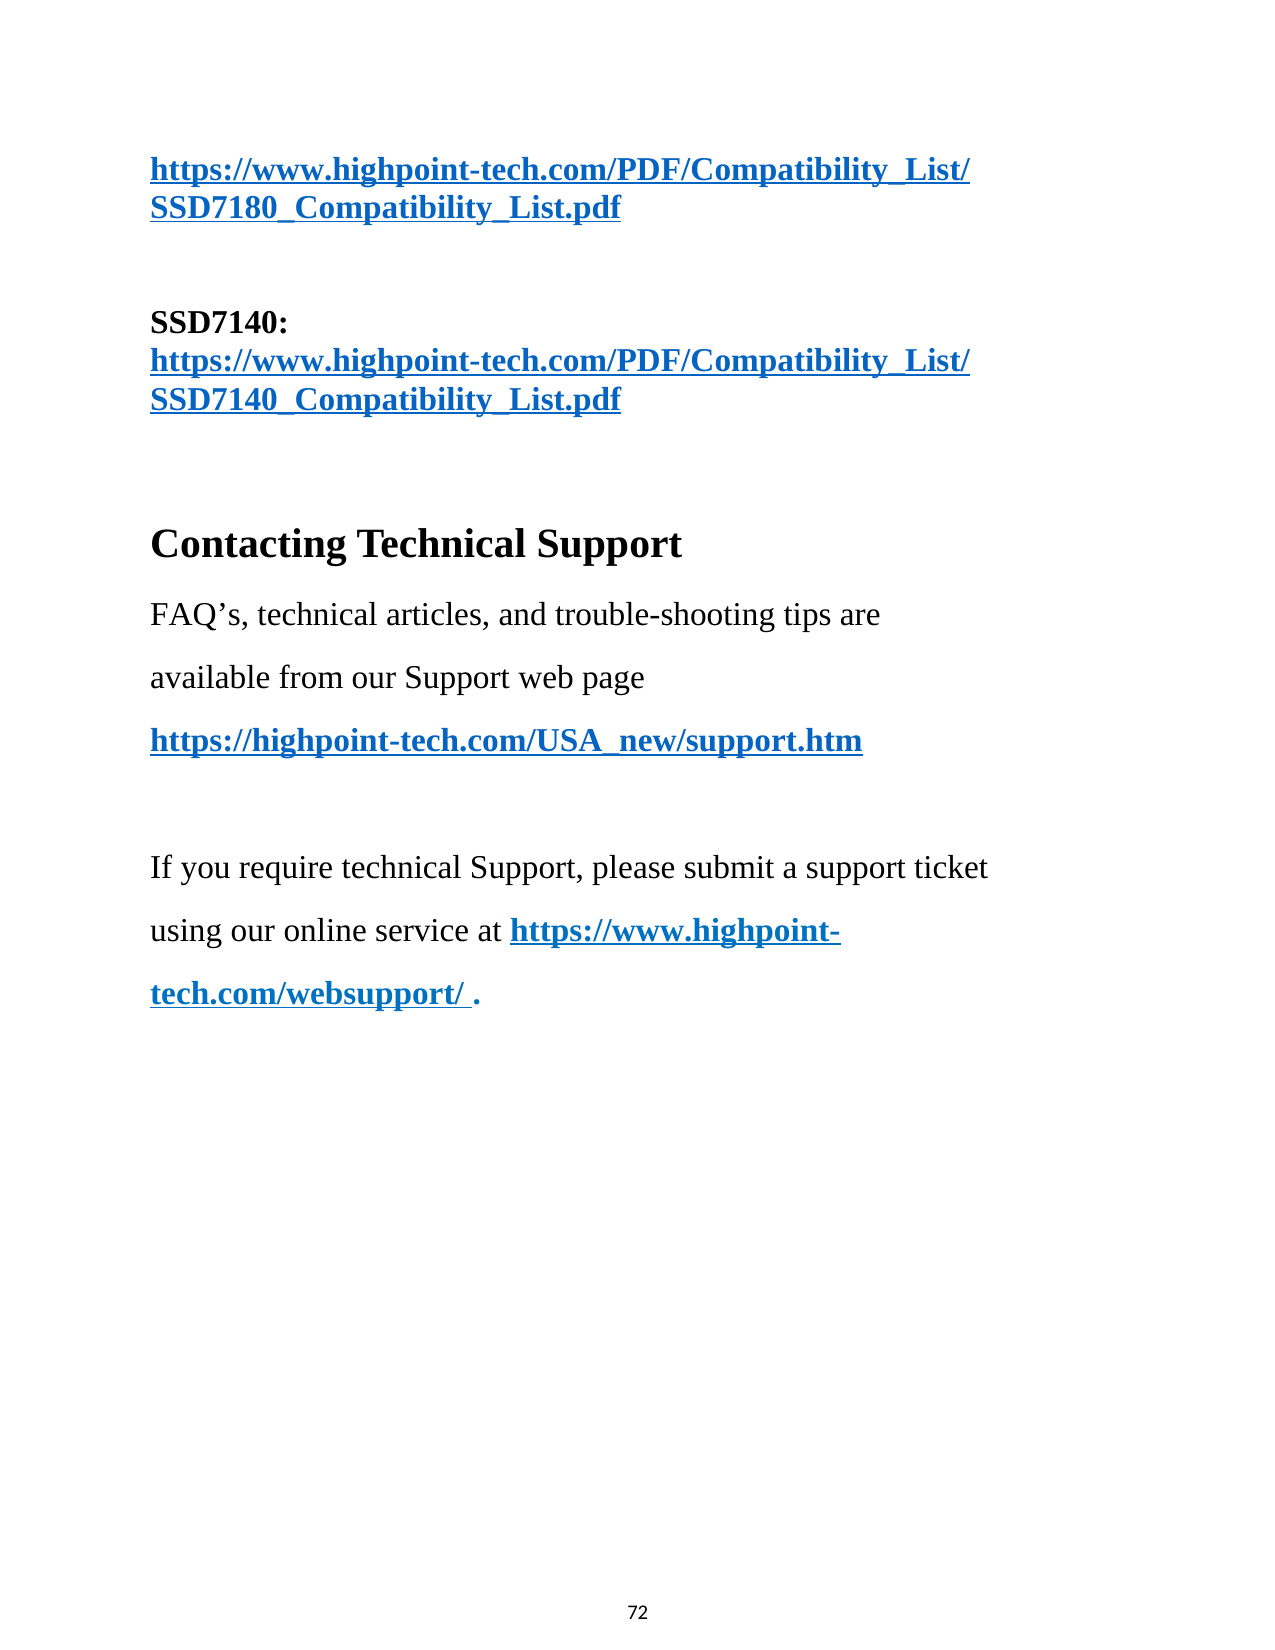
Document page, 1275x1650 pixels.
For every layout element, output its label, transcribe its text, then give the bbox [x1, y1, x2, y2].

text https://www.highpoint-tech.com/PDF/Compatibility_List/SSD7140_Compatibility_List.pdf [150, 341, 1125, 417]
text https://www.highpoint-tech.com/PDF/Compatibility_List/SSD7180_Compatibility_List.pdf [150, 149, 1125, 226]
text FAQ’s, technical articles, and trouble-shooting tips are available from our Support web page [150, 594, 989, 696]
text SSD7140: [150, 302, 1125, 341]
text If you require technical Support, please submit a support ticket using our online service at https://www.highpoint-tech.com/websupport/ . [150, 847, 989, 1012]
text https://highpoint-tech.com/USA_new/support.htm [150, 720, 989, 759]
subtitle Contacting Technical Support [150, 519, 1125, 567]
